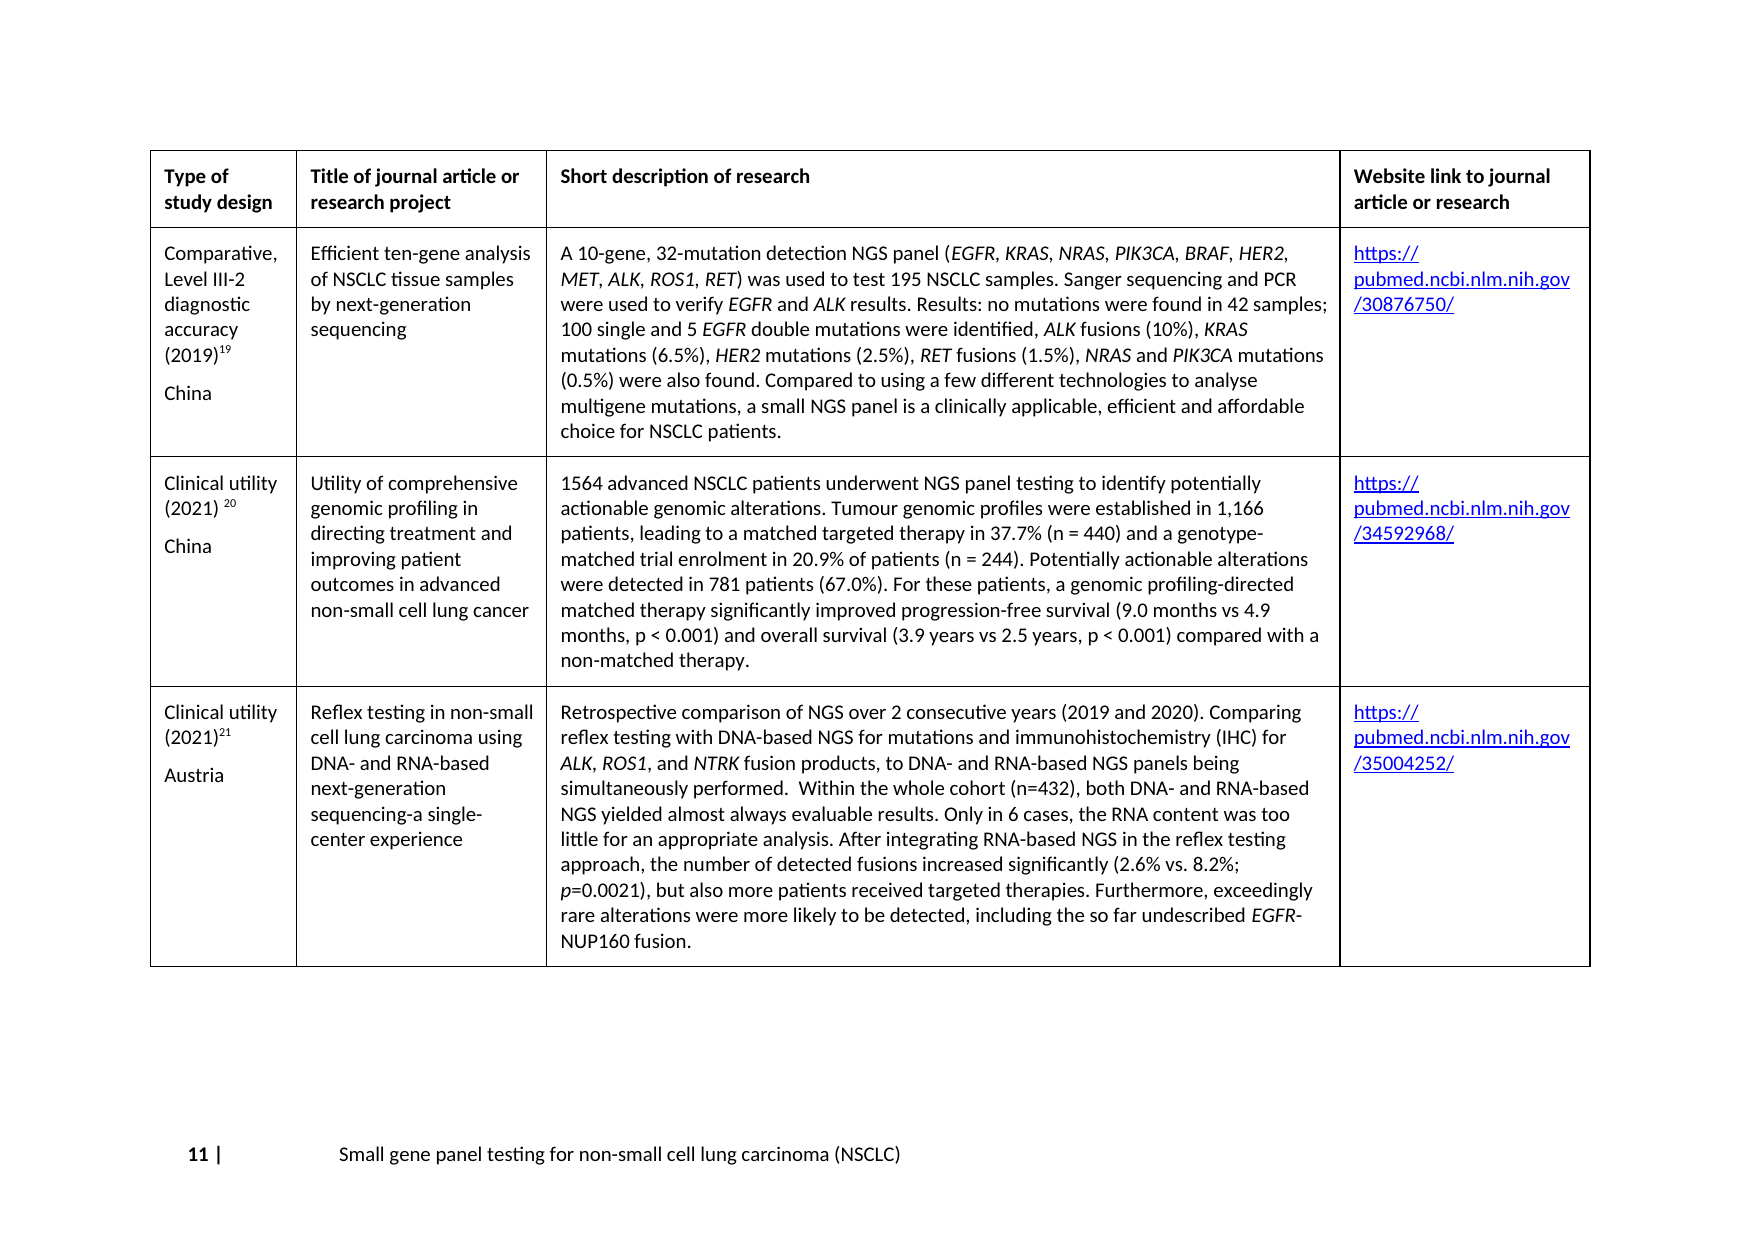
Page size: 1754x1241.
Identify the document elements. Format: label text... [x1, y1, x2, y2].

table_cell https://pubmed.ncbi.nlm.nih.gov/35004252/ [1341, 687, 1589, 966]
table_cell https://pubmed.ncbi.nlm.nih.gov/30876750/ [1341, 228, 1589, 456]
table_cell 1564 advanced NSCLC patients underwent NGS panel testing to identify potentially actionable genomic alterations. Tumour genomic profiles were established in 1,166 patients, leading to a matched targeted therapy in 37.7% (n = 440) and a genotype-matched trial enrolment in 20.9% of patients (n = 244). Potentially actionable alterations were detected in 781 patients (67.0%). For these patients, a genomic profiling-directed matched therapy significantly improved progression-free survival (9.0 months vs 4.9 months, p < 0.001) and overall survival (3.9 years vs 2.5 years, p < 0.001) compared with a non-matched therapy. [547, 457, 1339, 686]
table_header Title of journal article or research project [297, 151, 546, 227]
table_cell Clinical utility (2021) 20 China [151, 457, 296, 686]
table_cell A 10-gene, 32-mutation detection NGS panel (EGFR, KRAS, NRAS, PIK3CA, BRAF, HER2, MET, ALK, ROS1, RET) was used to test 195 NSCLC samples. Sanger sequencing and PCR were used to verify EGFR and ALK results. Results: no mutations were found in 42 samples; 100 single and 5 EGFR double mutations were identified, ALK fusions (10%), KRAS mutations (6.5%), HER2 mutations (2.5%), RET fusions (1.5%), NRAS and PIK3CA mutations (0.5%) were also found. Compared to using a few different technologies to analyse multigene mutations, a small NGS panel is a clinically applicable, efficient and affordable choice for NSCLC patients. [547, 228, 1339, 456]
table_header Website link to journal article or research [1341, 151, 1589, 227]
table_cell Clinical utility (2021)21 Austria [151, 687, 296, 966]
table_header Short description of research [547, 151, 1339, 227]
table_cell Efficient ten-gene analysis of NSCLC tissue samples by next-generation sequencing [297, 228, 546, 456]
table_header Type of study design [151, 151, 296, 227]
table_cell https://pubmed.ncbi.nlm.nih.gov/34592968/ [1341, 457, 1589, 686]
table_cell Comparative, Level III-2 diagnostic accuracy (2019)19 China [151, 228, 296, 456]
table_cell Retrospective comparison of NGS over 2 consecutive years (2019 and 2020). Comparing reflex testing with DNA-based NGS for mutations and immunohistochemistry (IHC) for ALK, ROS1, and NTRK fusion products, to DNA- and RNA-based NGS panels being simultaneously performed. Within the whole cohort (n=432), both DNA- and RNA-based NGS yielded almost always evaluable results. Only in 6 cases, the RNA content was too little for an appropriate analysis. After integrating RNA-based NGS in the reflex testing approach, the number of detected fusions increased significantly (2.6% vs. 8.2%; p=0.0021), but also more patients received targeted therapies. Furthermore, exceedingly rare alterations were more likely to be detected, including the so far undescribed EGFR-NUP160 fusion. [547, 687, 1339, 966]
table_cell Reflex testing in non-small cell lung carcinoma using DNA- and RNA-based next-generation sequencing-a single-center experience [297, 687, 546, 966]
table_cell Utility of comprehensive genomic profiling in directing treatment and improving patient outcomes in advanced non-small cell lung cancer [297, 457, 546, 686]
